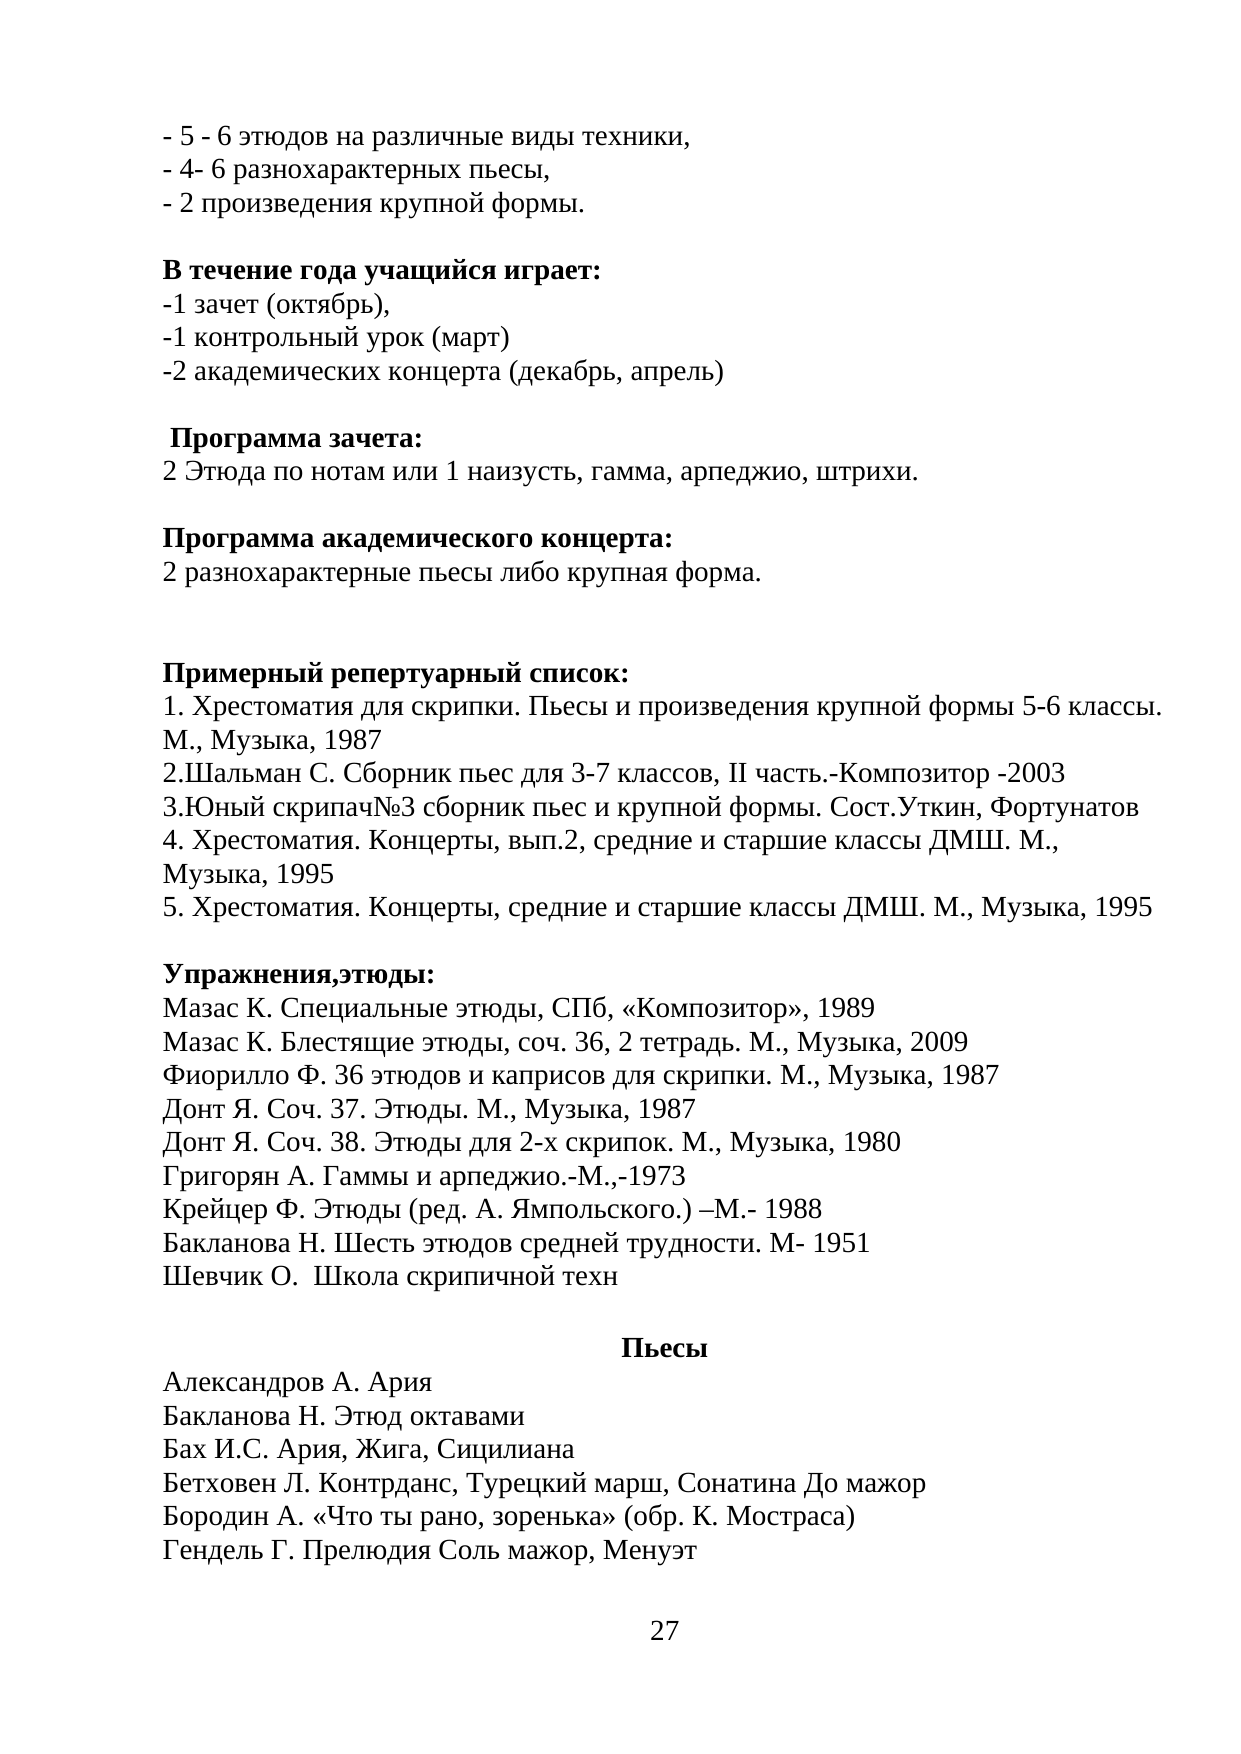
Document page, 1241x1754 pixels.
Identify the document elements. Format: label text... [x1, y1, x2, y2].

text 2.Шальман С. Сборник пьес для 3-7 классов, II часть.-Композитор -2003 [162, 755, 1167, 789]
text Григорян А. Гаммы и арпеджио.-М.,-1973 [162, 1158, 1167, 1191]
text Бах И.С. Ария, Жига, Сицилиана [162, 1431, 1167, 1465]
text Программа академического концерта: [162, 521, 1167, 554]
text Бакланова Н. Этюд октавами [162, 1398, 1167, 1431]
text - 4- 6 разнохарактерных пьесы, [162, 152, 1166, 185]
text 2 Этюда по нотам или 1 наизусть, гамма, арпеджио, штрихи. [162, 453, 1167, 487]
text -2 академических концерта (декабрь, апрель) [162, 353, 1167, 386]
subtitle Пьесы [162, 1331, 1167, 1364]
text Бетховен Л. Контрданс, Турецкий марш, Сонатина До мажор [162, 1465, 1167, 1498]
text Бакланова Н. Шесть этюдов средней трудности. М- 1951 [162, 1225, 1167, 1258]
text Донт Я. Соч. 37. Этюды. М., Музыка, 1987 [162, 1091, 1167, 1124]
text -1 контрольный урок (март) [162, 319, 1167, 353]
text Программа зачета: [162, 420, 1167, 453]
text 1. Хрестоматия для скрипки. Пьесы и произведения крупной формы 5-6 классы. М., Музыка, 1987 [162, 688, 1167, 755]
text 3.Юный скрипач№3 сборник пьес и крупной формы. Сост.Уткин, Фортунатов [162, 789, 1167, 822]
text -1 зачет (октябрь), [162, 286, 1167, 319]
text Мазас К. Блестящие этюды, соч. 36, 2 тетрадь. М., Музыка, 2009 [162, 1024, 1167, 1057]
text Донт Я. Соч. 38. Этюды для 2-х скрипок. М., Музыка, 1980 [162, 1124, 1167, 1158]
text 5. Хрестоматия. Концерты, средние и старшие классы ДМШ. М., Музыка, 1995 [162, 889, 1167, 923]
text Александров А. Ария [162, 1364, 1167, 1398]
text В течение года учащийся играет: [162, 252, 1167, 286]
text Бородин А. «Что ты рано, зоренька» (обр. К. Мостраса) [162, 1498, 1167, 1532]
text Шевчик О. Школа скрипичной техн [162, 1258, 1167, 1292]
text Упражнения,этюды: [162, 957, 1167, 990]
text Гендель Г. Прелюдия Соль мажор, Менуэт [162, 1532, 1167, 1565]
text 2 разнохарактерные пьесы либо крупная форма. [162, 554, 1167, 588]
text Фиорилло Ф. 36 этюдов и каприсов для скрипки. М., Музыка, 1987 [162, 1057, 1167, 1091]
text Мазас К. Специальные этюды, СПб, «Композитор», 1989 [162, 990, 1167, 1024]
text Примерный репертуарный список: [162, 655, 1167, 688]
text - 2 произведения крупной формы. [162, 185, 1166, 219]
text - 5-6этюдов на различные виды техники, [162, 118, 1166, 152]
text Крейцер Ф. Этюды (ред. А. Ямпольского.) –М.- 1988 [162, 1191, 1167, 1225]
text 4. Хрестоматия. Концерты, вып.2, средние и старшие классы ДМШ. М., Музыка, 1995 [162, 822, 1167, 889]
